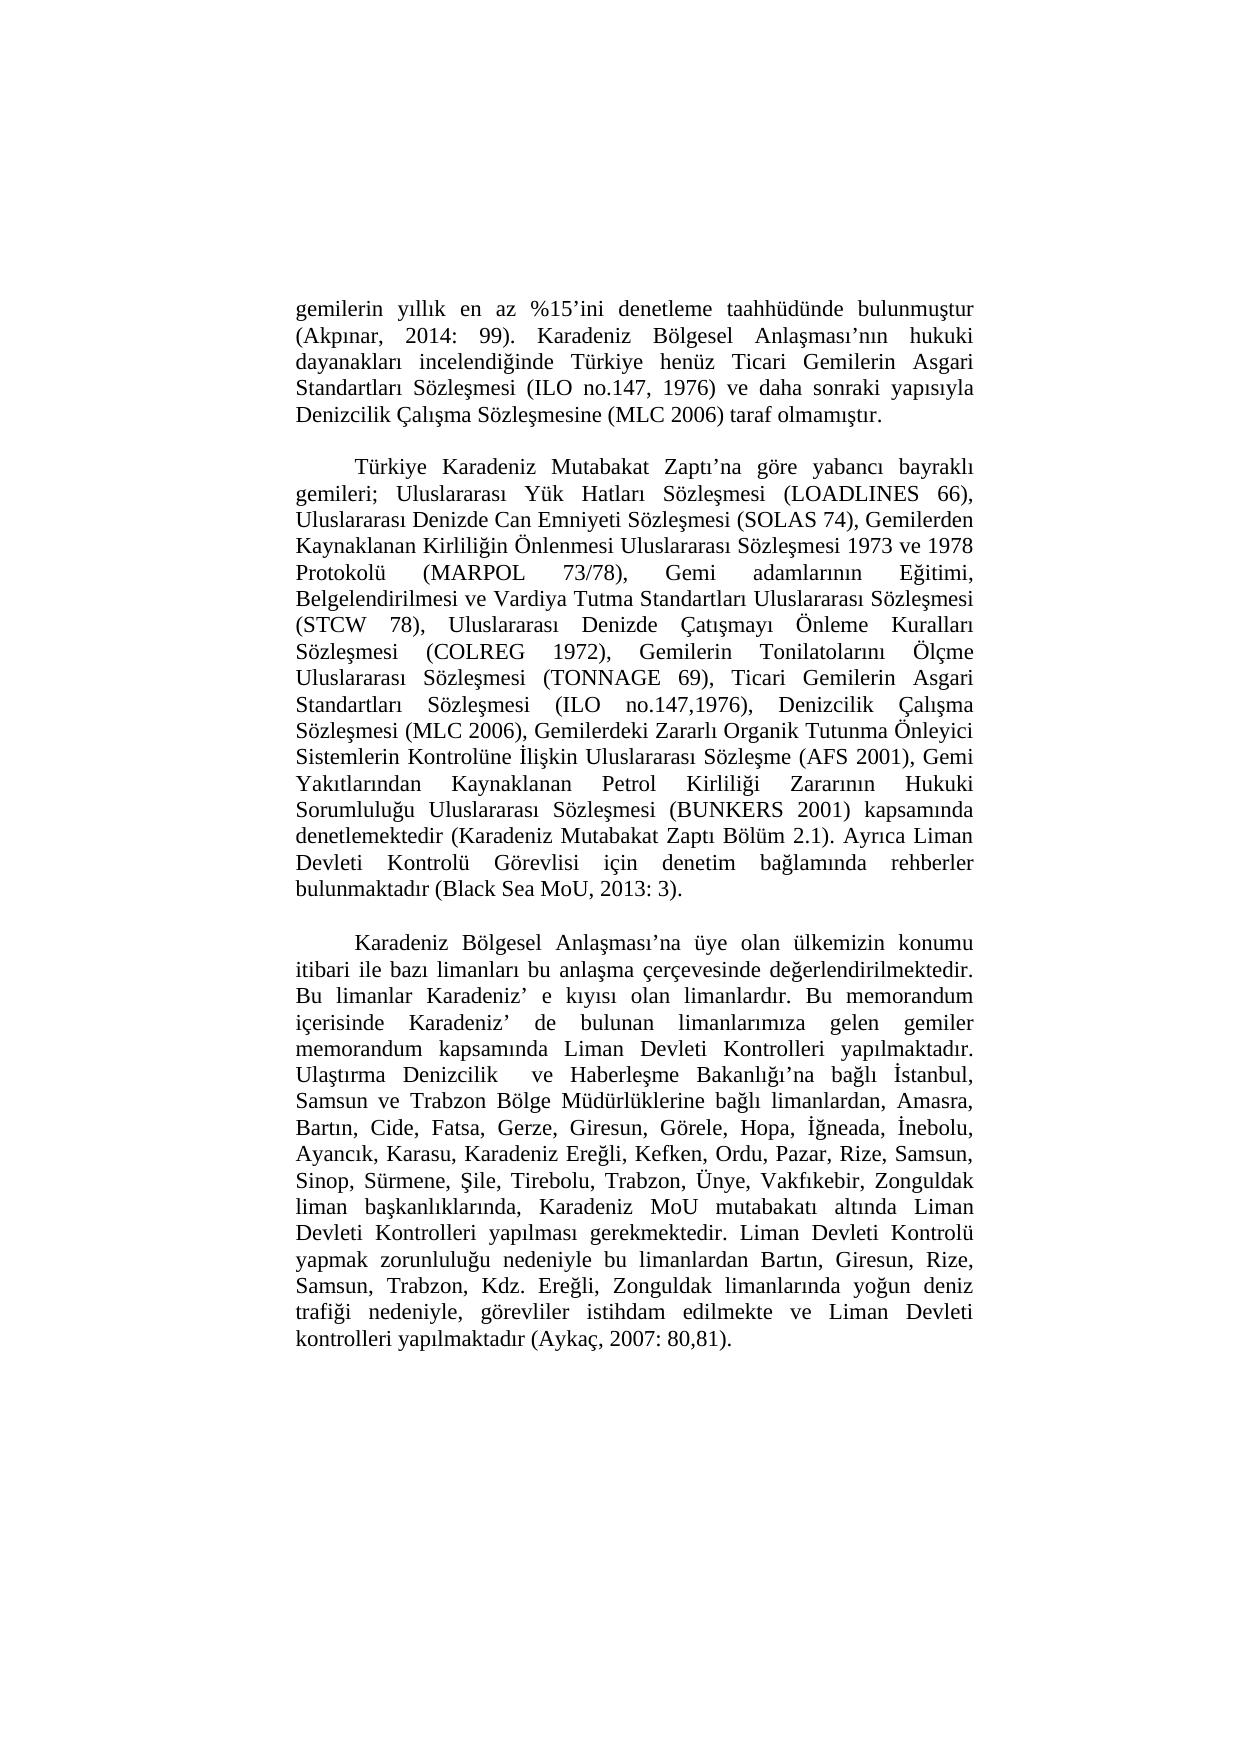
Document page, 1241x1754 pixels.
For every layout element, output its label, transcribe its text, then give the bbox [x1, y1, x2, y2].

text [295, 295, 974, 427]
text Türkiye Karadeniz Mutabakat Zaptı’na göre yabancı bayraklı gemileri; Uluslararası Yük Hatları Sözleşmesi (LOADLINES 66), Uluslararası Denizde Can Emniyeti Sözleşmesi (SOLAS 74), Gemilerden Kaynaklanan Kirliliğin Önlenmesi Uluslararası Sözleşmesi 1973 ve 1978 Protokolü (MARPOL 73/78), Gemi adamlarının Eğitimi, Belgelendirilmesi ve Vardiya Tutma Standartları Uluslararası Sözleşmesi (STCW 78), Uluslararası Denizde Çatışmayı Önleme Kuralları Sözleşmesi (COLREG 1972), Gemilerin Tonilatolarını Ölçme Uluslararası Sözleşmesi (TONNAGE 69), Ticari Gemilerin Asgari Standartları Sözleşmesi (ILO no.147,1976), Denizcilik Çalışma Sözleşmesi (MLC 2006), Gemilerdeki Zararlı Organik Tutunma Önleyici Sistemlerin Kontrolüne İlişkin Uluslararası Sözleşme (AFS 2001), Gemi Yakıtlarından Kaynaklanan Petrol Kirliliği Zararının Hukuki Sorumluluğu Uluslararası Sözleşmesi (BUNKERS 2001) kapsamında denetlemektedir (Karadeniz Mutabakat Zaptı Bölüm 2.1). Ayrıca Liman Devleti Kontrolü Görevlisi için denetim bağlamında rehberler bulunmaktadır (Black Sea MoU, 2013: 3). [295, 453, 974, 901]
text Karadeniz Bölgesel Anlaşması’na üye olan ülkemizin konumu itibari ile bazı limanları bu anlaşma çerçevesinde değerlendirilmektedir. Bu limanlar Karadeniz’ e kıyısı olan limanlardır. Bu memorandum içerisinde Karadeniz’ de bulunan limanlarımıza gelen gemiler memorandum kapsamında Liman Devleti Kontrolleri yapılmaktadır. Ulaştırma Denizcilik ve Haberleşme Bakanlığı’na bağlı İstanbul, Samsun ve Trabzon Bölge Müdürlüklerine bağlı limanlardan, Amasra, Bartın, Cide, Fatsa, Gerze, Giresun, Görele, Hopa, İğneada, İnebolu, Ayancık, Karasu, Karadeniz Ereğli, Kefken, Ordu, Pazar, Rize, Samsun, Sinop, Sürmene, Şile, Tirebolu, Trabzon, Ünye, Vakfıkebir, Zonguldak liman başkanlıklarında, Karadeniz MoU mutabakatı altında Liman Devleti Kontrolleri yapılması gerekmektedir. Liman Devleti Kontrolü yapmak zorunluluğu nedeniyle bu limanlardan Bartın, Giresun, Rize, Samsun, Trabzon, Kdz. Ereğli, Zonguldak limanlarında yoğun deniz trafiği nedeniyle, görevliler istihdam edilmekte ve Liman Devleti kontrolleri yapılmaktadır (Aykaç, 2007: 80,81). [295, 929, 974, 1351]
